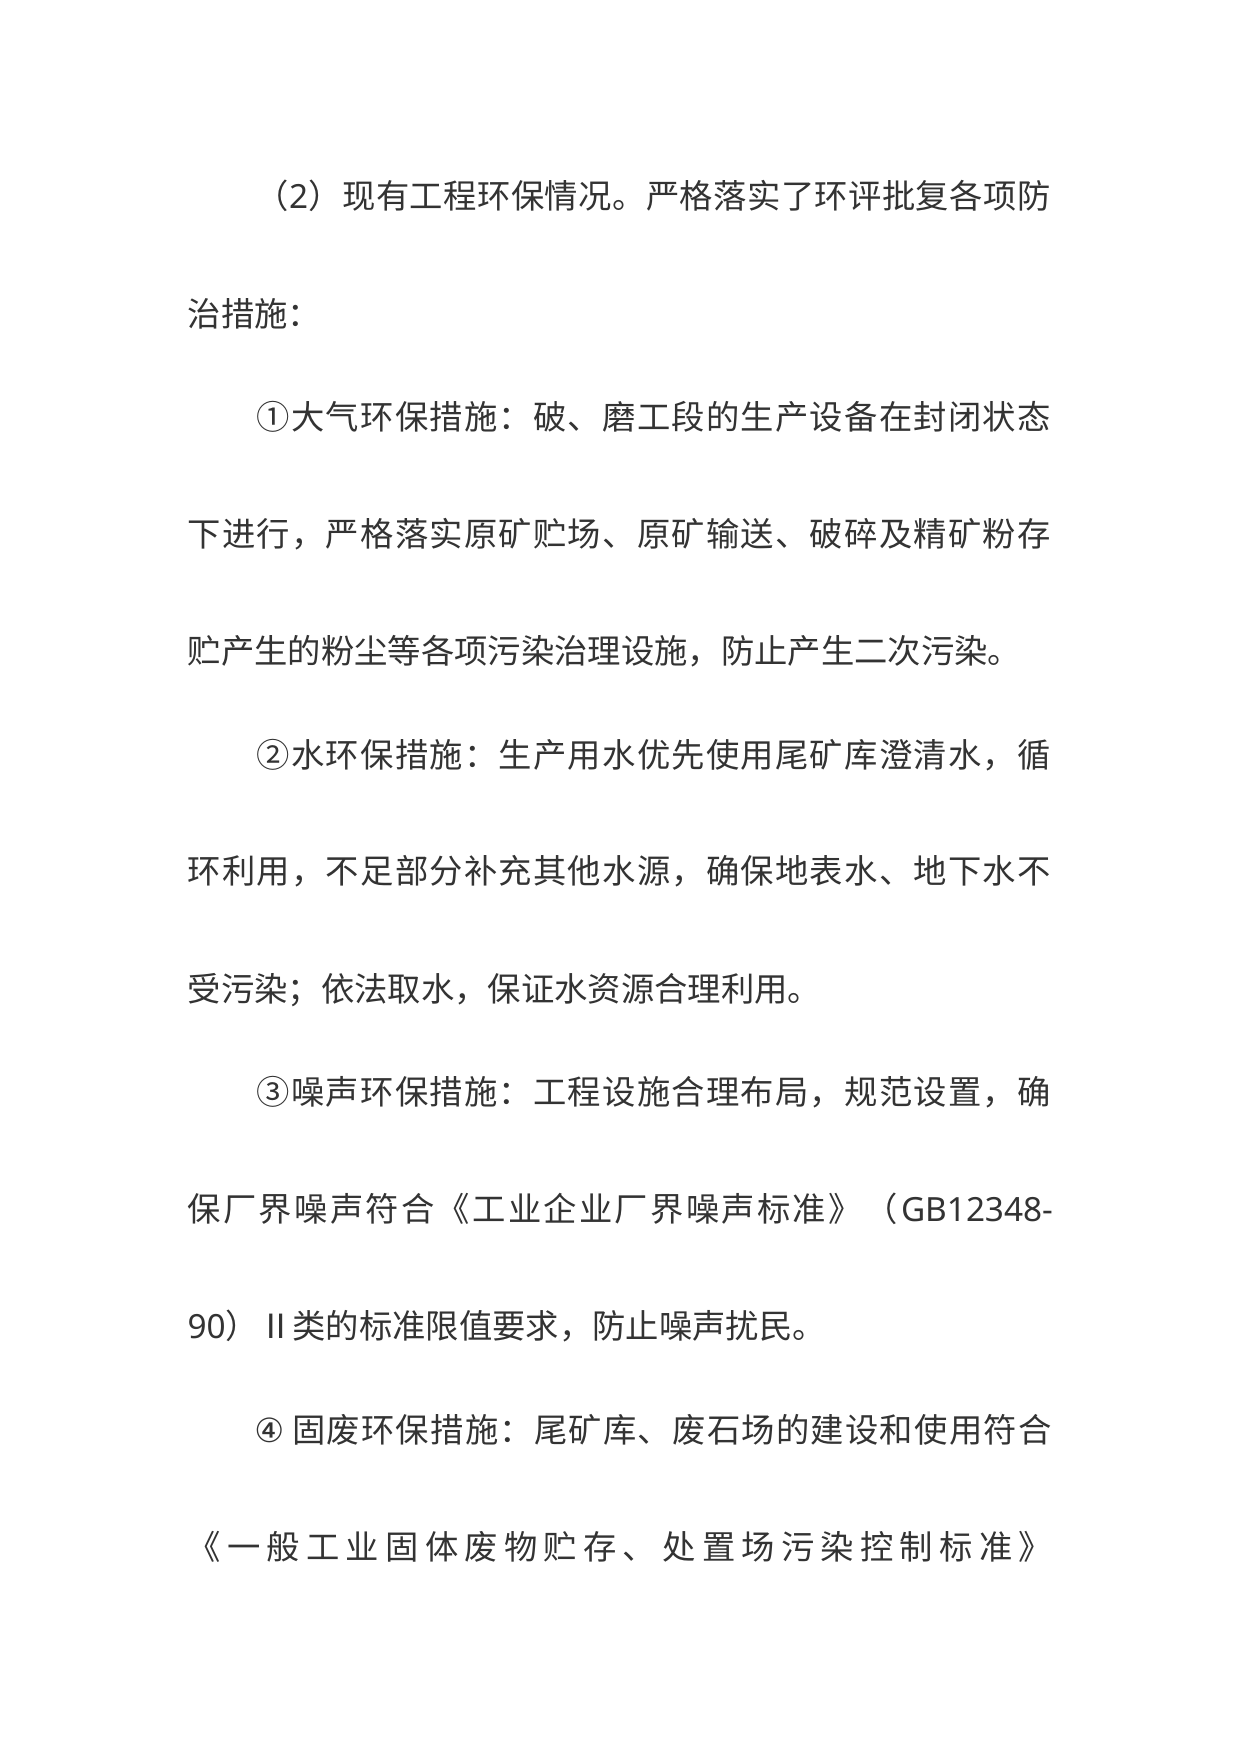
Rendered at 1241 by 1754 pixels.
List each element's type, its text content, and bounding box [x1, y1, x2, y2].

text ①大气环保措施：破、磨工段的生产设备在封闭状态下进行，严格落实原矿贮场、原矿输送、破碎及精矿粉存贮产生的粉尘等各项污染治理设施，防止产生二次污染。 [187, 382, 1053, 681]
text ②水环保措施：生产用水优先使用尾矿库澄清水，循环利用，不足部分补充其他水源，确保地表水、地下水不受污染；依法取水，保证水资源合理利用。 [187, 720, 1053, 1019]
text ③噪声环保措施：工程设施合理布局，规范设置，确保厂界噪声符合《工业企业厂界噪声标准》（GB12348-90）Ⅱ类的标准限值要求，防止噪声扰民。 [187, 1057, 1053, 1356]
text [187, 1395, 1053, 1577]
text （2）现有工程环保情况。严格落实了环评批复各项防治措施： [187, 162, 1053, 344]
